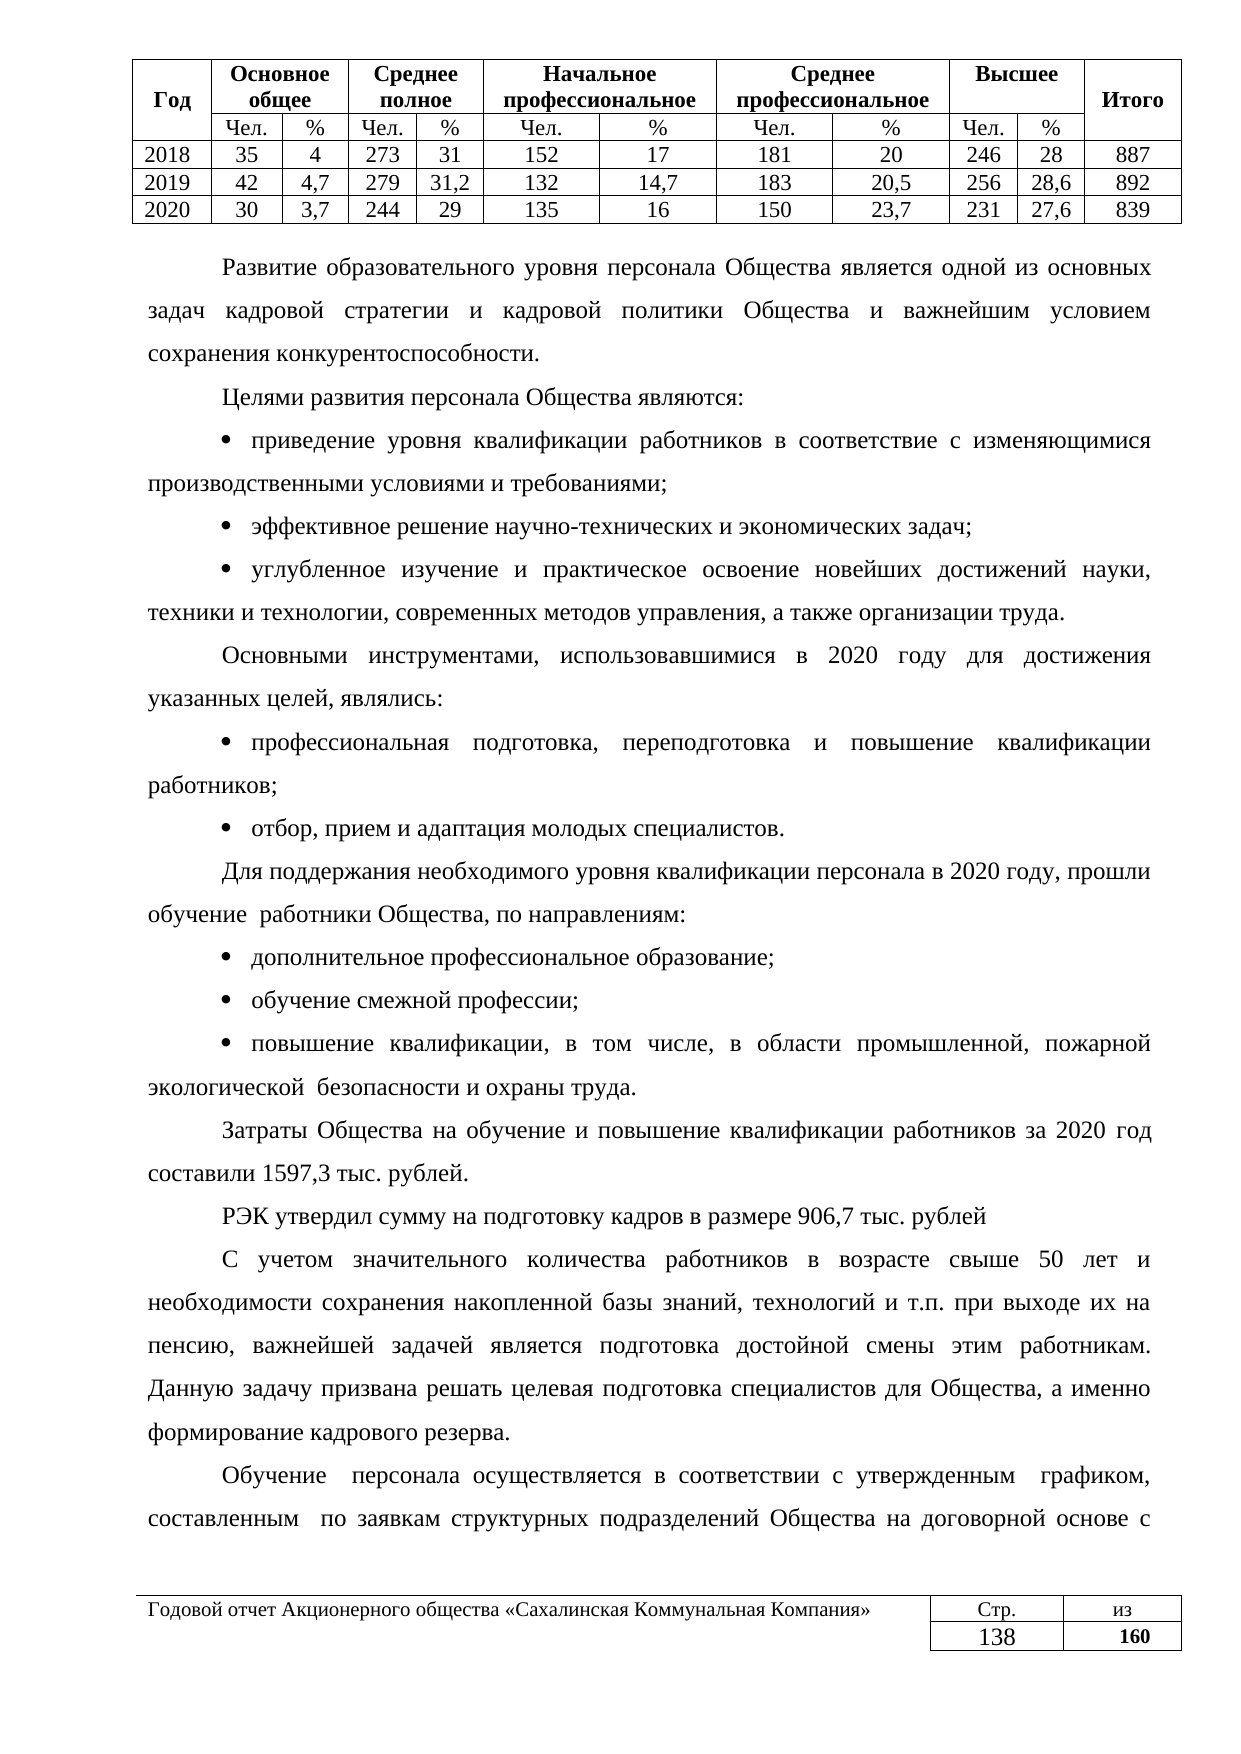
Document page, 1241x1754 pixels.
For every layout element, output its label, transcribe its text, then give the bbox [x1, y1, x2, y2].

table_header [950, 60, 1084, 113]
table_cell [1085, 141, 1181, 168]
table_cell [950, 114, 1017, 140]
text Для поддержания необходимого уровня квалификации персонала в 2020 году, прошли обучение работники Общества, по направлениям: [148, 856, 1152, 928]
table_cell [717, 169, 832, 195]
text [148, 1460, 1152, 1532]
text РЭК утвердил сумму на подготовку кадров в размере 906,7 тыс. рублей [148, 1201, 1152, 1230]
list углубленное изучение и практическое освоение новейших достижений науки, техники и технологии, современных методов управления, а также организации труда. [148, 554, 1152, 626]
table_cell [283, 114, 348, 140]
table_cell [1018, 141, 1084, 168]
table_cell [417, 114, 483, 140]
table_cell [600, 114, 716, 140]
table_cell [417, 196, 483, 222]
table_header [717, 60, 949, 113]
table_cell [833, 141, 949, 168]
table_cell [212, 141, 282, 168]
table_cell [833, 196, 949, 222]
text Основными инструментами, использовавшимися в 2020 году для достижения указанных целей, являлись: [148, 640, 1152, 712]
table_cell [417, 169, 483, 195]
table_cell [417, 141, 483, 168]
text Целями развития персонала Общества являются: [148, 382, 1152, 410]
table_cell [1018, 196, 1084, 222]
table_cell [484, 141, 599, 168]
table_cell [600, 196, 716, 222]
list повышение квалификации, в том числе, в области промышленной, пожарной экологической безопасности и охраны труда. [148, 1028, 1152, 1100]
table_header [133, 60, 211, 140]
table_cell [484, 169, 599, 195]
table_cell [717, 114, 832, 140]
text Развитие образовательного уровня персонала Общества является одной из основных задач кадровой стратегии и кадровой политики Общества и важнейшим условием сохранения конкурентоспособности. [148, 252, 1152, 367]
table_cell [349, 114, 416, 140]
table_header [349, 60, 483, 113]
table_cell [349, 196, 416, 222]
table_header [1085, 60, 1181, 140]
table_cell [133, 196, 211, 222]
text С учетом значительного количества работников в возрасте свыше 50 лет и необходимости сохранения накопленной базы знаний, технологий и т.п. при выходе их на пенсию, важнейшей задачей является подготовка достойной смены этим работникам. Данную задачу призвана решать целевая подготовка специалистов для Общества, а именно формирование кадрового резерва. [148, 1244, 1152, 1445]
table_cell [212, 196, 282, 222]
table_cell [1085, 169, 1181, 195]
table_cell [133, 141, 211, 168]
list дополнительное профессиональное образование; [148, 942, 1152, 971]
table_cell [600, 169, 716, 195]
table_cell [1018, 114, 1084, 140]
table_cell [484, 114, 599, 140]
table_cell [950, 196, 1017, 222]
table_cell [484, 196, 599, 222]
list отбор, прием и адаптация молодых специалистов. [148, 813, 1152, 842]
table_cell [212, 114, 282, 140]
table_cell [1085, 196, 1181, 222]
list обучение смежной профессии; [148, 985, 1152, 1014]
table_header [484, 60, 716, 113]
list эффективное решение научно-технических и экономических задач; [148, 511, 1152, 540]
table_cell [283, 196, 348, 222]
list приведение уровня квалификации работников в соответствие с изменяющимися производственными условиями и требованиями; [148, 425, 1152, 497]
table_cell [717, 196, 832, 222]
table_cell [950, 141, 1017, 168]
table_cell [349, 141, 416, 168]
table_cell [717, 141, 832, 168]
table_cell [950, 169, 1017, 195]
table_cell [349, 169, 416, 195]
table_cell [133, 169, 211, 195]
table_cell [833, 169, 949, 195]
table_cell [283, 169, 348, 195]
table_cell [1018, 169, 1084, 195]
list профессиональная подготовка, переподготовка и повышение квалификации работников; [148, 727, 1152, 798]
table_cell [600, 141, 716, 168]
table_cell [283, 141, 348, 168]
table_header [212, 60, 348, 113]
text Затраты Общества на обучение и повышение квалификации работников за 2020 год составили 1597,3 тыс. рублей. [148, 1115, 1152, 1187]
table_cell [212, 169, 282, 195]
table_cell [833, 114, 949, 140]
